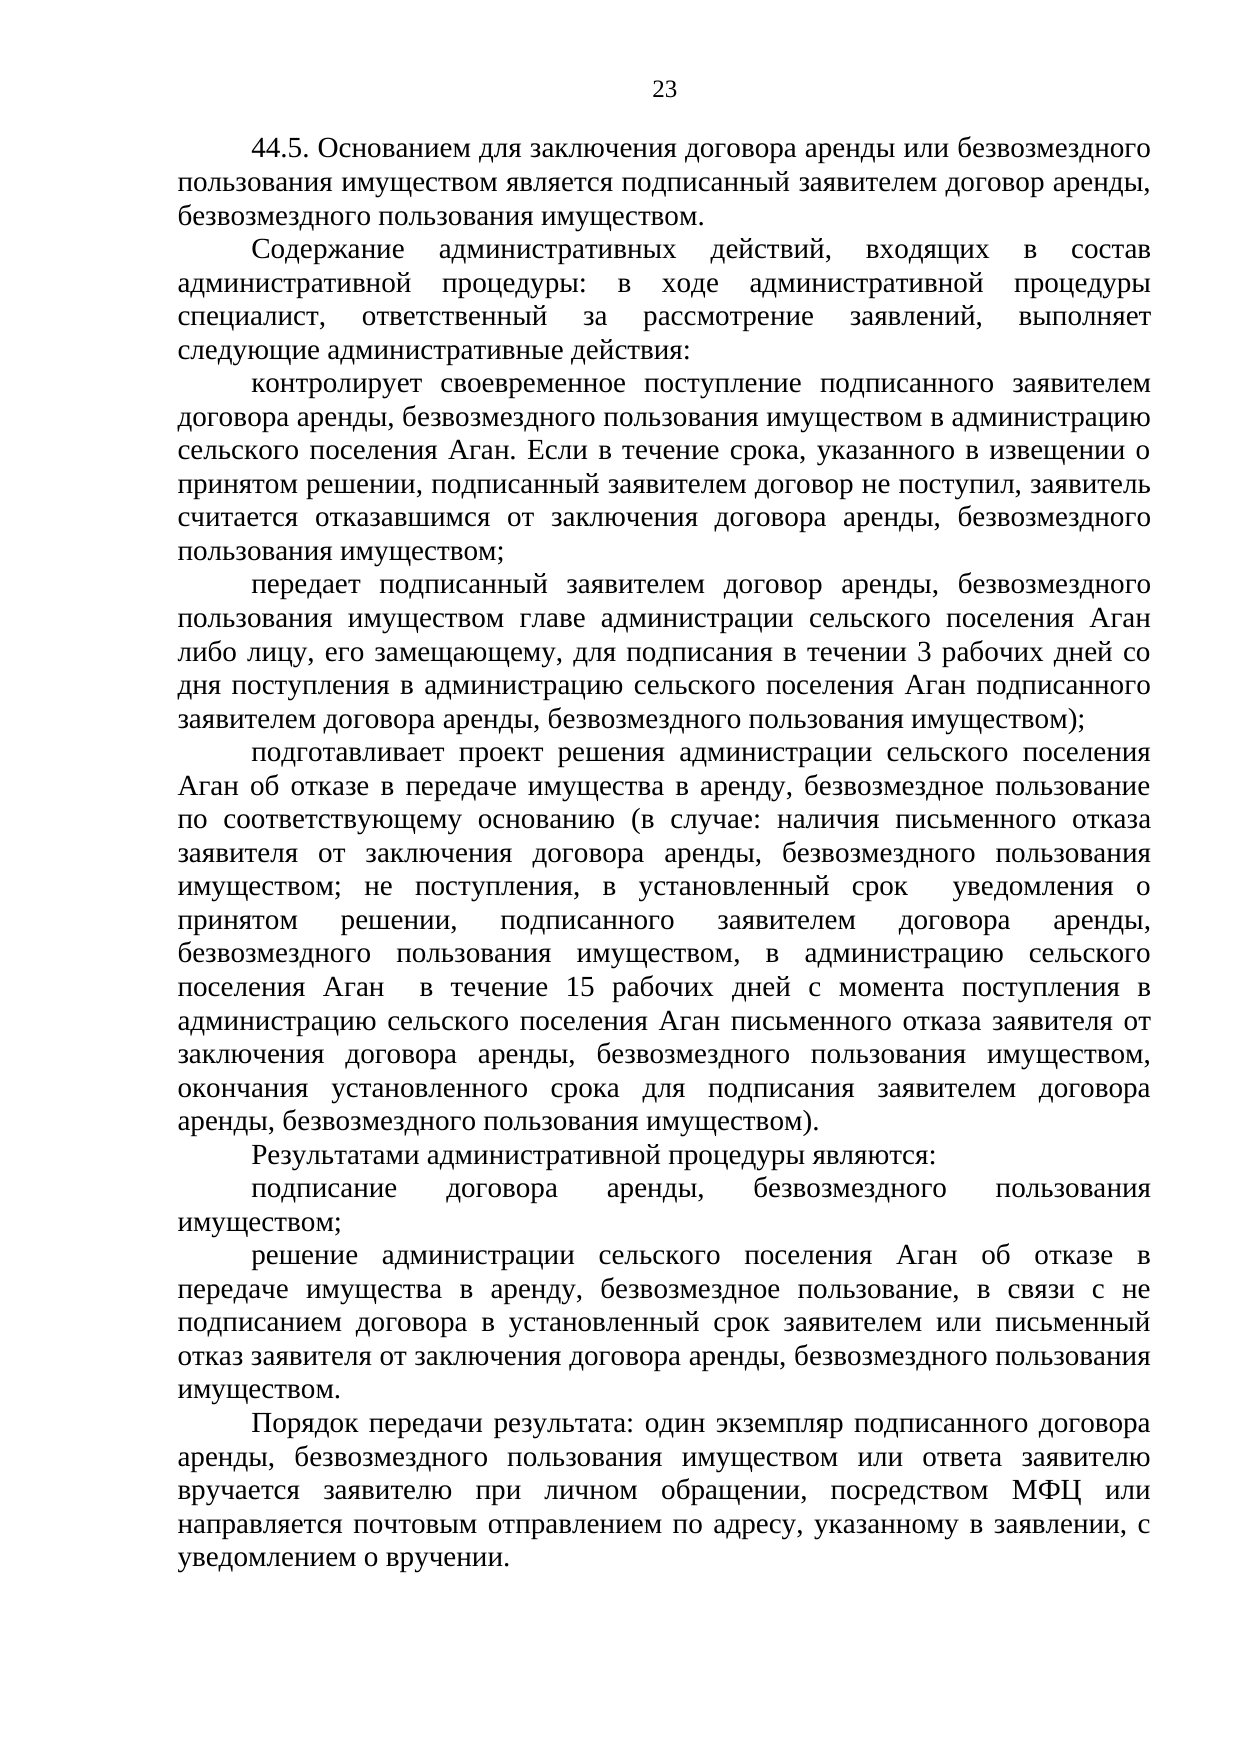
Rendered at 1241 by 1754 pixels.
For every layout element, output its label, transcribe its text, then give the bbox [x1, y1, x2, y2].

text 44.5. Основанием для заключения договора аренды или безвозмездного пользования имуществом является подписанный заявителем договор аренды, безвозмездного пользования имуществом. [177, 131, 1152, 231]
text подготавливает проект решения администрации сельского поселения Аган об отказе в передаче имущества в аренду, безвозмездное пользование по соответствующему основанию (в случае: наличия письменного отказа заявителя от заключения договора аренды, безвозмездного пользования имуществом; не поступления, в установленный срок уведомления о принятом решении, подписанного заявителем договора аренды, безвозмездного пользования имуществом, в администрацию сельского поселения Аган в течение 15 рабочих дней с момента поступления в администрацию сельского поселения Аган письменного отказа заявителя от заключения договора аренды, безвозмездного пользования имуществом, окончания установленного срока для подписания заявителем договора аренды, безвозмездного пользования имуществом). [177, 734, 1152, 1137]
text подписание договора аренды, безвозмездного пользования имуществом; [177, 1170, 1152, 1237]
text решение администрации сельского поселения Аган об отказе в передаче имущества в аренду, безвозмездное пользование, в связи с не подписанием договора в установленный срок заявителем или письменный отказ заявителя от заключения договора аренды, безвозмездного пользования имуществом. [177, 1237, 1152, 1405]
text Содержание административных действий, входящих в состав административной процедуры: в ходе административной процедуры специалист, ответственный за рассмотрение заявлений, выполняет следующие административные действия: [177, 231, 1152, 365]
text Порядок передачи результата: один экземпляр подписанного договора аренды, безвозмездного пользования имуществом или ответа заявителю вручается заявителю при личном обращении, посредством МФЦ или направляется почтовым отправлением по адресу, указанному в заявлении, с уведомлением о вручении. [177, 1405, 1152, 1573]
text Результатами административной процедуры являются: [177, 1137, 1152, 1170]
text контролирует своевременное поступление подписанного заявителем договора аренды, безвозмездного пользования имуществом в администрацию сельского поселения Аган. Если в течение срока, указанного в извещении о принятом решении, подписанный заявителем договор не поступил, заявитель считается отказавшимся от заключения договора аренды, безвозмездного пользования имуществом; [177, 365, 1152, 567]
text передает подписанный заявителем договор аренды, безвозмездного пользования имуществом главе администрации сельского поселения Аган либо лицу, его замещающему, для подписания в течении 3 рабочих дней со дня поступления в администрацию сельского поселения Аган подписанного заявителем договора аренды, безвозмездного пользования имуществом); [177, 567, 1152, 734]
